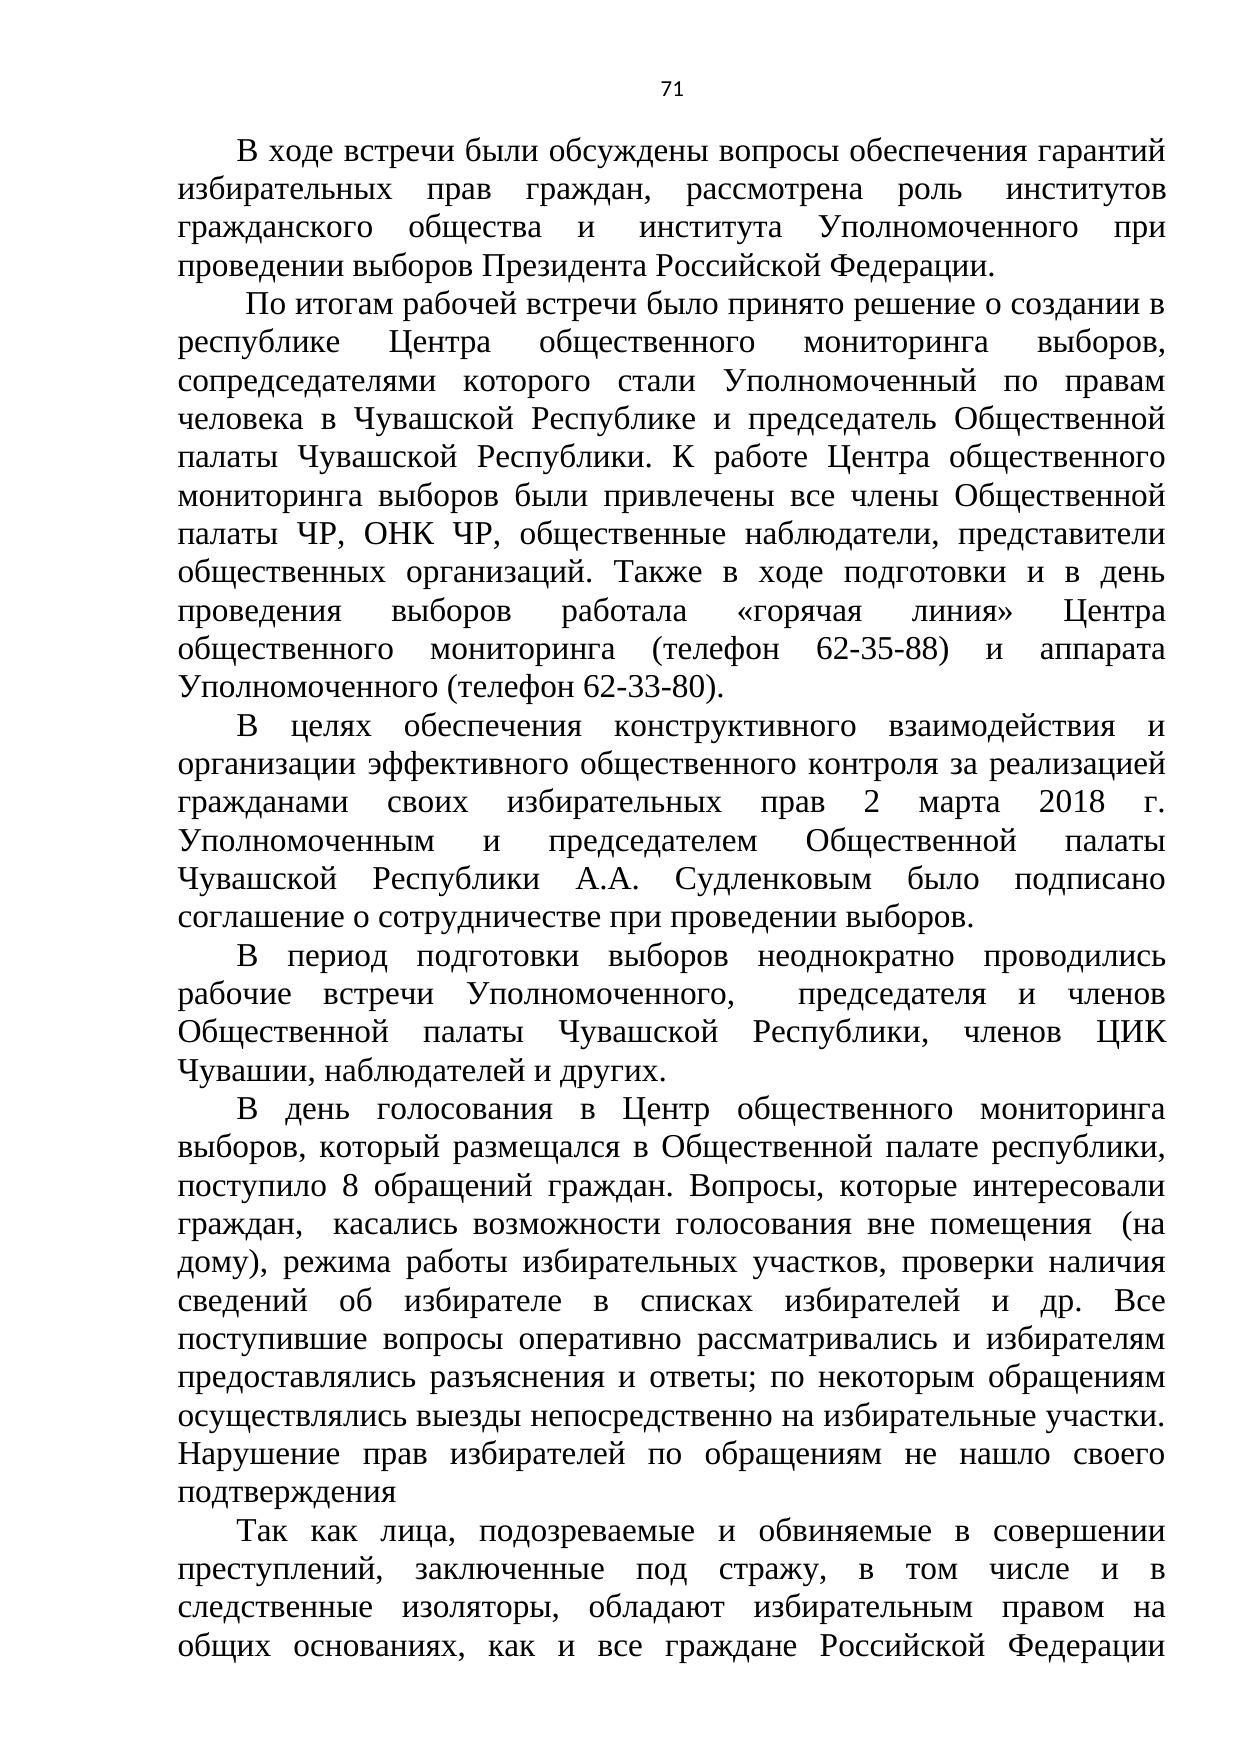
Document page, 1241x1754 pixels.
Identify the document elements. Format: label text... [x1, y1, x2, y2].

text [177, 1510, 1167, 1663]
text В период подготовки выборов неоднократно проводились рабочие встречи Уполномоченного, председателя и членов Общественной палаты Чувашской Республики, членов ЦИК Чувашии, наблюдателей и других. [177, 935, 1167, 1088]
text В целях обеспечения конструктивного взаимодействия и организации эффективного общественного контроля за реализацией гражданами своих избирательных прав 2 марта 2018 г. Уполномоченным и председателем Общественной палаты Чувашской Республики А.А. Судленковым было подписано соглашение о сотрудничестве при проведении выборов. [177, 705, 1167, 935]
text В ходе встречи были обсуждены вопросы обеспечения гарантий избирательных прав граждан, рассмотрена роль институтов гражданского общества и института Уполномоченного при проведении выборов Президента Российской Федерации. [177, 130, 1167, 283]
text По итогам рабочей встречи было принято решение о создании в республике Центра общественного мониторинга выборов, сопредседателями которого стали Уполномоченный по правам человека в Чувашской Республике и председатель Общественной палаты Чувашской Республики. К работе Центра общественного мониторинга выборов были привлечены все члены Общественной палаты ЧР, ОНК ЧР, общественные наблюдатели, представители общественных организаций. Также в ходе подготовки и в день проведения выборов работала «горячая линия» Центра общественного мониторинга (телефон 62-35-88) и аппарата Уполномоченного (телефон 62-33-80). [177, 283, 1167, 705]
text В день голосования в Центр общественного мониторинга выборов, который размещался в Общественной палате республики, поступило 8 обращений граждан. Вопросы, которые интересовали граждан, касались возможности голосования вне помещения (на дому), режима работы избирательных участков, проверки наличия сведений об избирателе в списках избирателей и др. Все поступившие вопросы оперативно рассматривались и избирателям предоставлялись разъяснения и ответы; по некоторым обращениям осуществлялись выезды непосредственно на избирательные участки. Нарушение прав избирателей по обращениям не нашло своего подтверждения [177, 1088, 1167, 1510]
